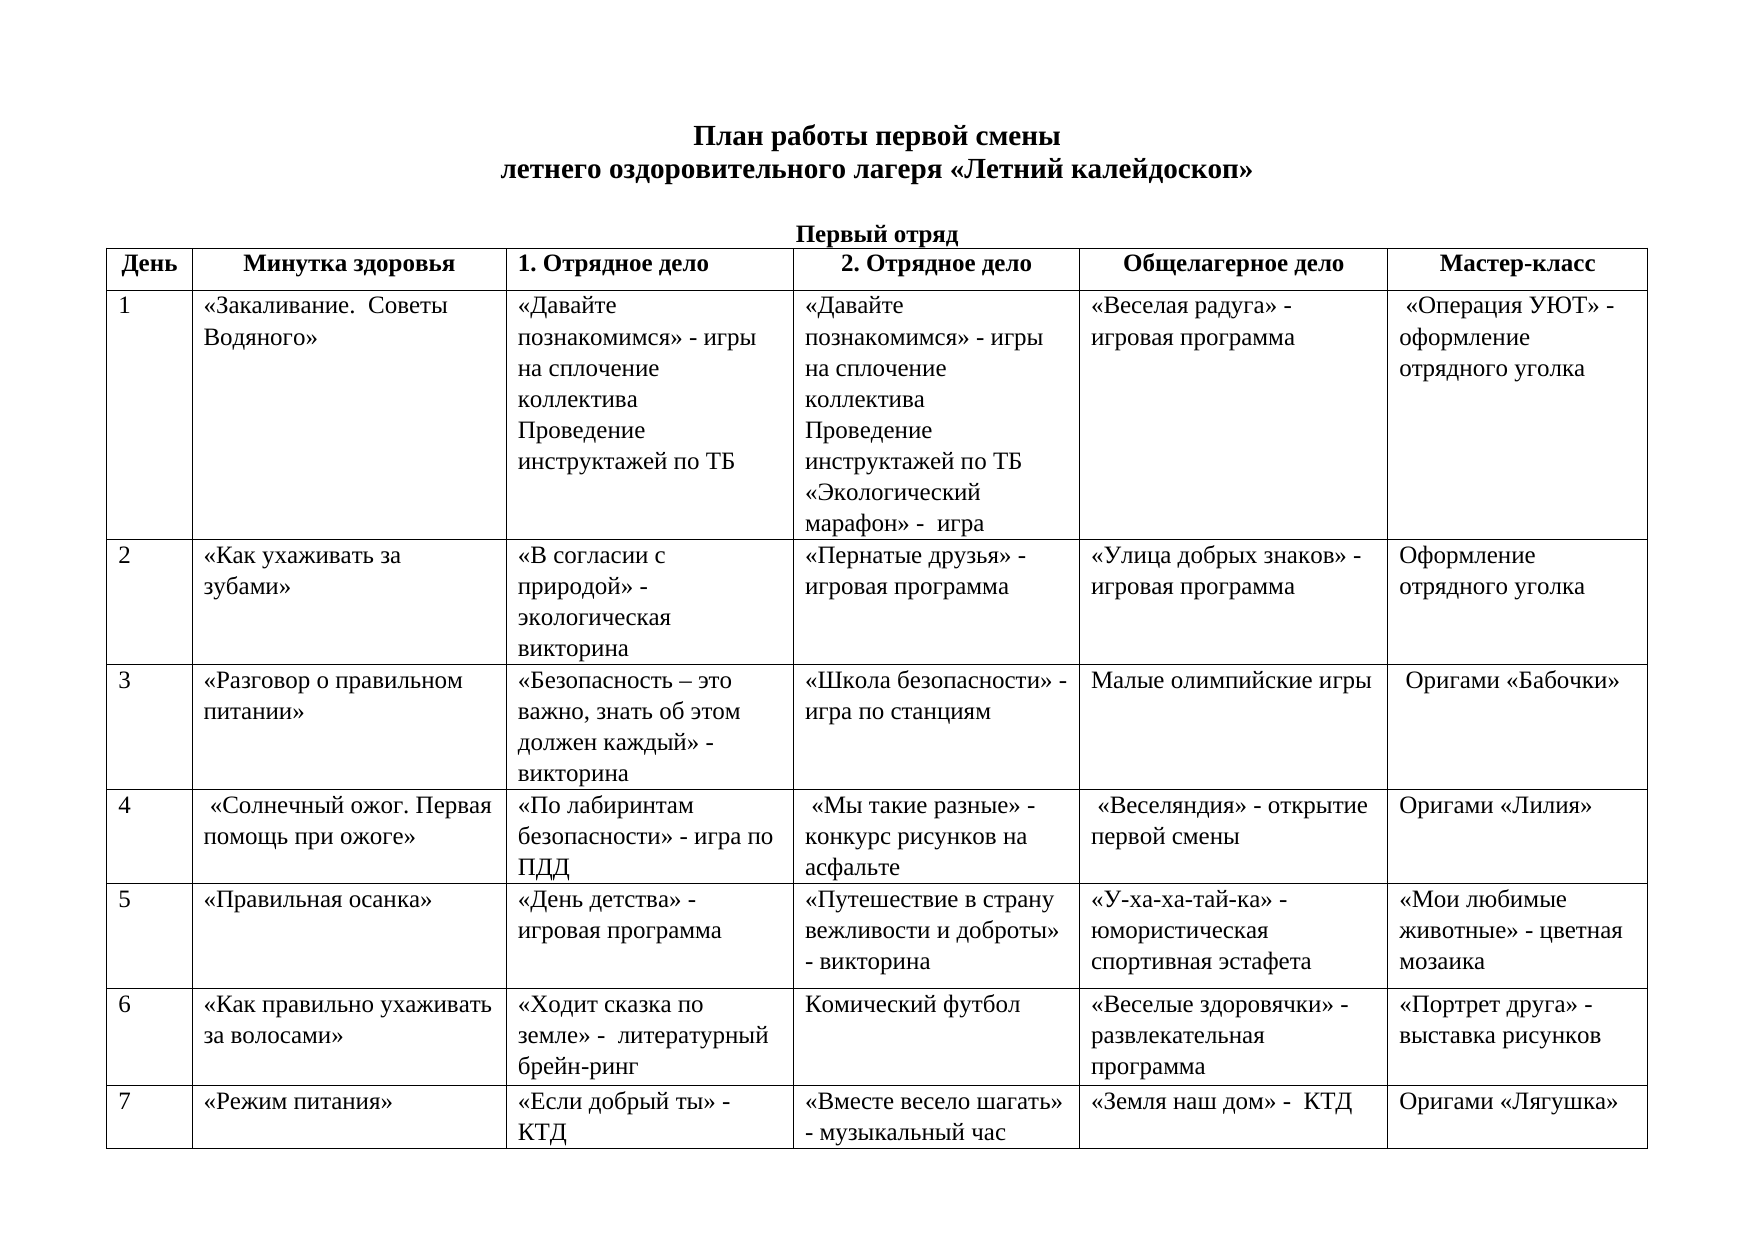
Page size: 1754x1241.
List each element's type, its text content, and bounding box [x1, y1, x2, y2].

table_cell «Как ухаживать за зубами» [193, 540, 506, 664]
text Первый отряд [118, 219, 1636, 247]
table_cell «Земля наш дом» - КТД [1080, 1086, 1387, 1148]
table_cell Оригами «Лягушка» [1388, 1086, 1647, 1148]
table_cell 3 [107, 665, 192, 789]
table_cell «Вместе весело шагать» - музыкальный час [794, 1086, 1079, 1148]
table_cell 4 [107, 790, 192, 883]
table_cell «Солнечный ожог. Первая помощь при ожоге» [193, 790, 506, 883]
table_cell «Давайте познакомимся» - игры на сплочение коллектива Проведение инструктажей по ТБ «Экологический марафон» - игра [794, 291, 1079, 539]
table_header 1. Отрядное дело [507, 249, 793, 289]
table_header День [107, 249, 192, 289]
table_cell 1 [107, 291, 192, 539]
table_cell «Разговор о правильном питании» [193, 665, 506, 789]
table_header Минутка здоровья [193, 249, 506, 289]
table_header Общелагерное дело [1080, 249, 1387, 289]
table_cell «Улица добрых знаков» - игровая программа [1080, 540, 1387, 664]
table_cell 6 [107, 989, 192, 1085]
table_cell «Путешествие в страну вежливости и доброты» - викторина [794, 884, 1079, 988]
table_cell «Пернатые друзья» - игровая программа [794, 540, 1079, 664]
table_cell Оригами «Бабочки» [1388, 665, 1647, 789]
table_cell «Веселая радуга» - игровая программа [1080, 291, 1387, 539]
table_cell «Веселые здоровячки» - развлекательная программа [1080, 989, 1387, 1085]
table_cell «Правильная осанка» [193, 884, 506, 988]
table_cell 2 [107, 540, 192, 664]
table_cell «Мои любимые животные» - цветная мозаика [1388, 884, 1647, 988]
table_cell «Веселяндия» - открытие первой смены [1080, 790, 1387, 883]
table_cell «Безопасность – это важно, знать об этом должен каждый» - викторина [507, 665, 793, 789]
table_cell «Если добрый ты» - КТД [507, 1086, 793, 1148]
text План работы первой смены [118, 118, 1636, 152]
table_cell «У-ха-ха-тай-ка» - юмористическая спортивная эстафета [1080, 884, 1387, 988]
table_cell «Как правильно ухаживать за волосами» [193, 989, 506, 1085]
table_cell «День детства» - игровая программа [507, 884, 793, 988]
table_cell Оформление отрядного уголка [1388, 540, 1647, 664]
table_cell «Ходит сказка по земле» - литературный брейн-ринг [507, 989, 793, 1085]
table_cell «Школа безопасности» - игра по станциям [794, 665, 1079, 789]
table_cell 5 [107, 884, 192, 988]
table_header 2. Отрядное дело [794, 249, 1079, 289]
table_cell Малые олимпийские игры [1080, 665, 1387, 789]
table_cell 7 [107, 1086, 192, 1148]
table_cell «В согласии с природой» - экологическая викторина [507, 540, 793, 664]
table_cell «Давайте познакомимся» - игры на сплочение коллектива Проведение инструктажей по ТБ [507, 291, 793, 539]
table_cell «По лабиринтам безопасности» - игра по ПДД [507, 790, 793, 883]
text летнего оздоровительного лагеря «Летний калейдоскоп» [118, 152, 1636, 185]
table_cell «Мы такие разные» - конкурс рисунков на асфальте [794, 790, 1079, 883]
table_cell «Закаливание. Советы Водяного» [193, 291, 506, 539]
table_header Мастер-класс [1388, 249, 1647, 289]
table_cell Комический футбол [794, 989, 1079, 1085]
table_cell «Операция УЮТ» - оформление отрядного уголка [1388, 291, 1647, 539]
table_cell «Режим питания» [193, 1086, 506, 1148]
table_cell Оригами «Лилия» [1388, 790, 1647, 883]
table_cell «Портрет друга» - выставка рисунков [1388, 989, 1647, 1085]
